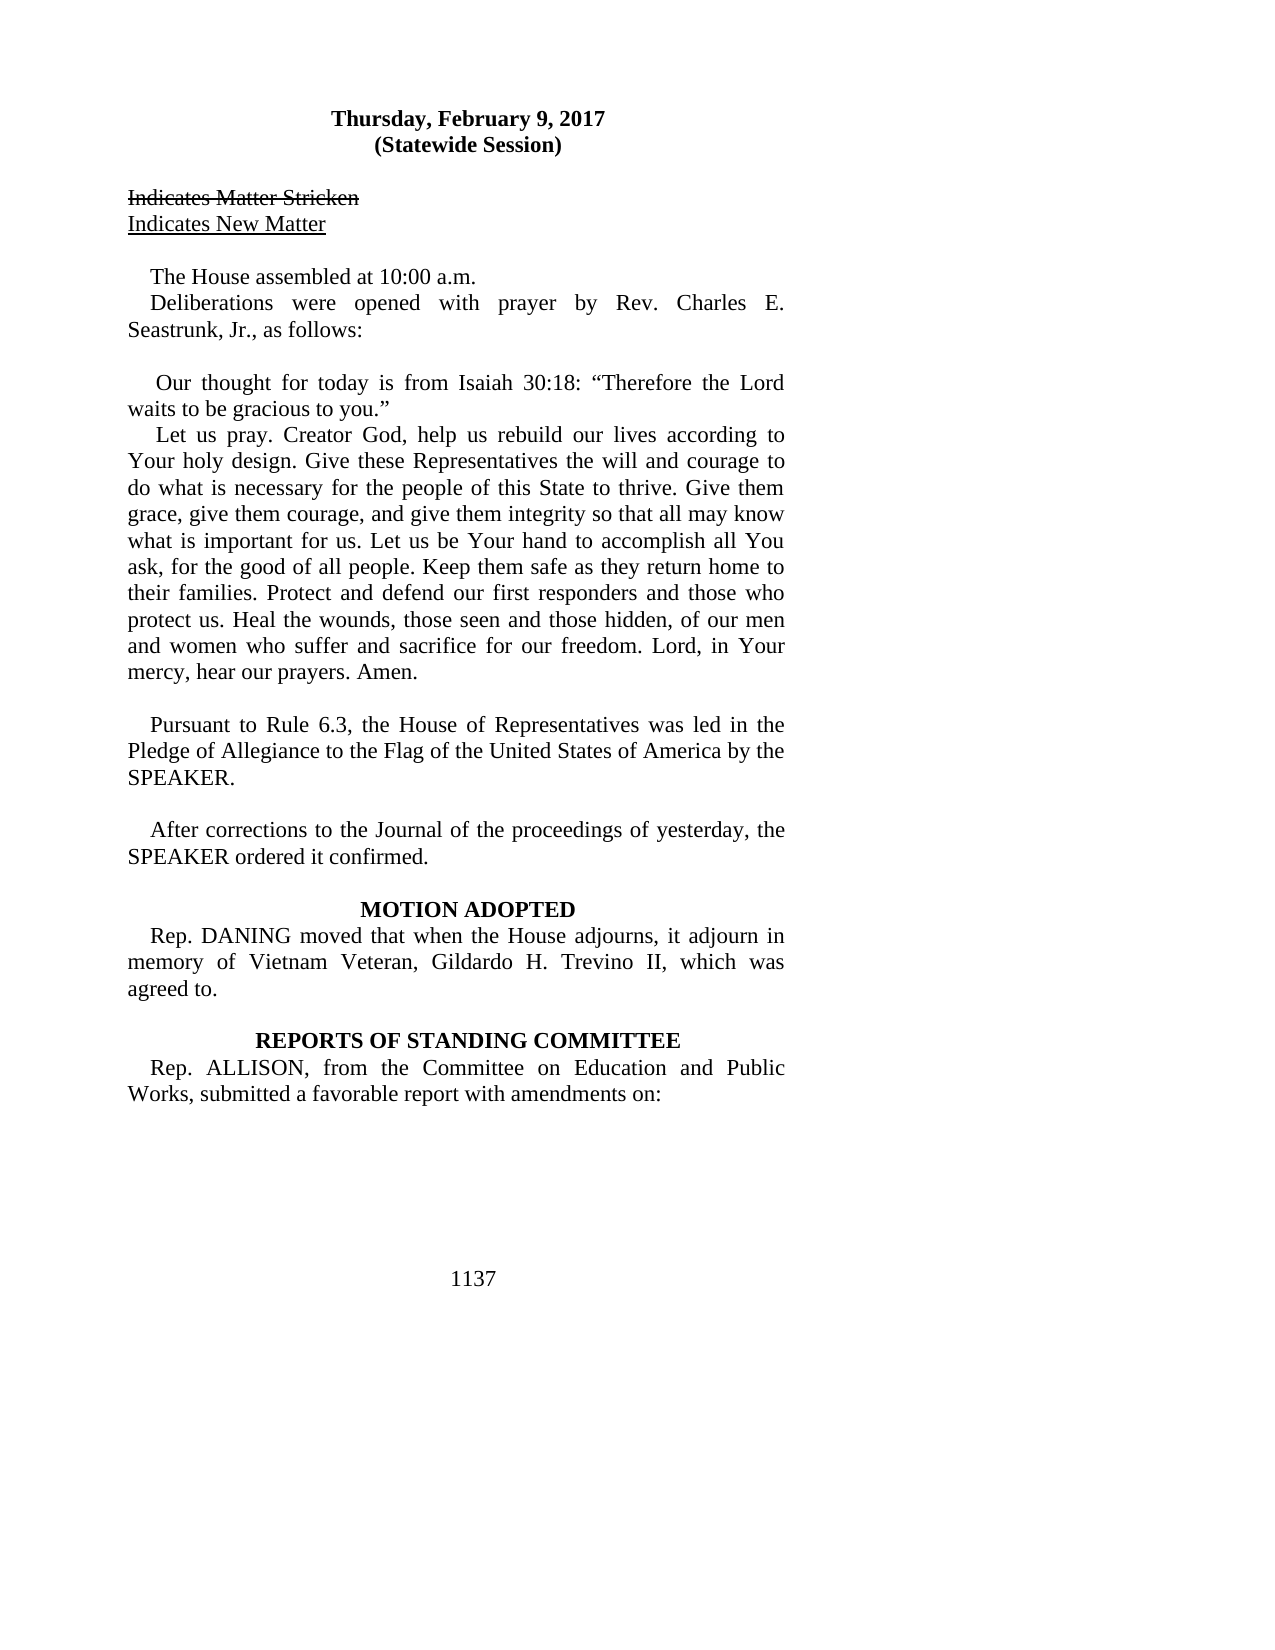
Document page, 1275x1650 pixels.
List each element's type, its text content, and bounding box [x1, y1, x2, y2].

text Our thought for today is from Isaiah 30:18: “Therefore the Lord waits to be gracious to you.” [127, 368, 786, 421]
text Rep. ALLISON, from the Committee on Education and Public Works, submitted a favorable report with amendments on: [127, 1054, 786, 1106]
text Indicates New Matter [127, 210, 786, 237]
text Pursuant to Rule 6.3, the House of Representatives was led in the Pledge of Allegiance to the Flag of the United States of America by the SPEAKER. [127, 711, 786, 790]
text REPORTS OF STANDING COMMITTEE [127, 1027, 786, 1054]
text Deliberations were opened with prayer by Rev. Charles E. Seastrunk, Jr., as follows: [127, 289, 786, 342]
text The House assembled at 10:00 a.m. [127, 263, 786, 289]
text After corrections to the Journal of the proceedings of yesterday, the SPEAKER ordered it confirmed. [127, 817, 786, 869]
text Let us pray. Creator God, help us rebuild our lives according to Your holy design. Give these Representatives the will and courage to do what is necessary for the people of this State to thrive. Give them grace, give them courage, and give them integrity so that all may know what is important for us. Let us be Your hand to accomplish all You ask, for the good of all people. Keep them safe as they return home to their families. Protect and defend our first responders and those who protect us. Heal the wounds, those seen and those hidden, of our men and women who suffer and sacrifice for our freedom. Lord, in Your mercy, hear our prayers. Amen. [127, 421, 786, 685]
text Indicates Matter Stricken [127, 184, 786, 210]
text MOTION ADOPTED [127, 896, 786, 922]
text Rep. DANING moved that when the House adjourns, it adjourn in memory of Vietnam Veteran, Gildardo H. Trevino II, which was agreed to. [127, 922, 786, 1001]
